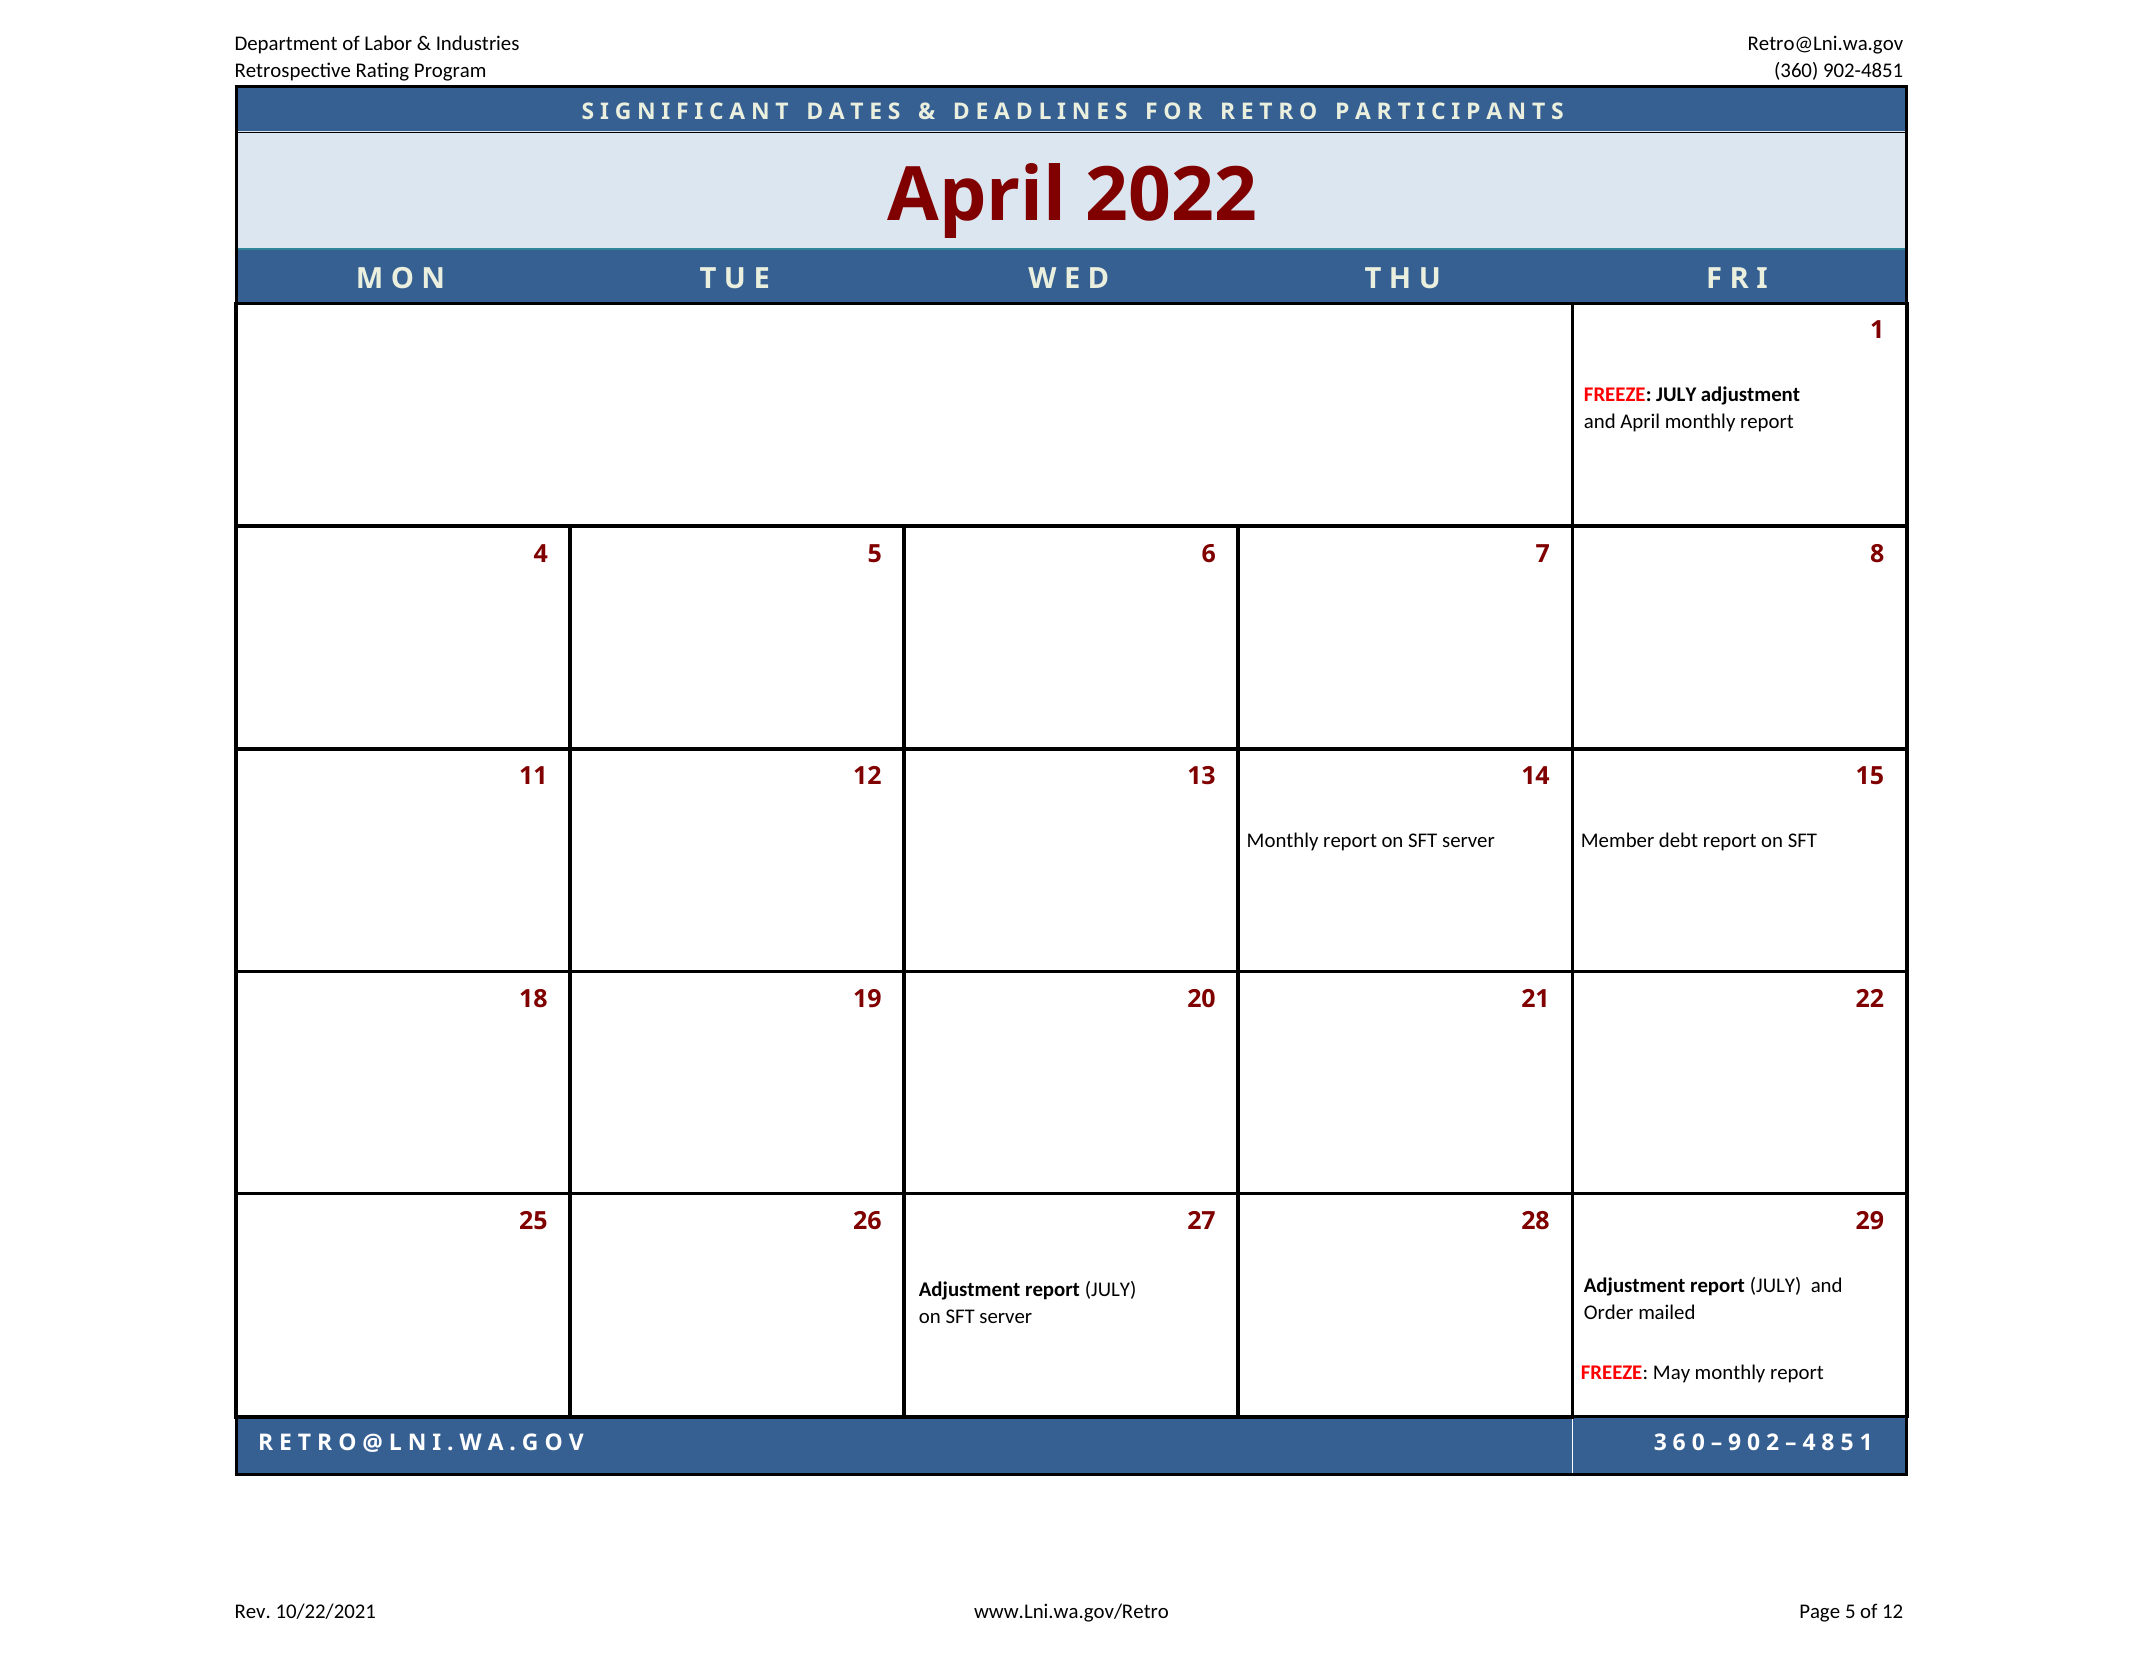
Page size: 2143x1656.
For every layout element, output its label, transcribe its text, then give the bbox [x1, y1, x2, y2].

table_cell 25 [238, 1195, 568, 1415]
table_cell 19 [572, 973, 902, 1192]
table_cell 28 [1240, 1195, 1571, 1415]
table_cell 14 Monthly report on SFT server [1240, 751, 1571, 969]
table_header S I G N I F I C A N T D A T E S & D E A D L I N E S F O R R E T R O P A R T I C I P A N T S [238, 88, 1905, 131]
table_cell 27 Adjustment report (JULY) on SFT server [906, 1195, 1236, 1415]
table_cell [904, 1419, 1238, 1473]
table_cell [1238, 1419, 1572, 1473]
table_cell 13 [906, 751, 1236, 969]
table_cell 6 [906, 528, 1236, 747]
table_cell 7 [1240, 528, 1571, 747]
table_cell M O N T U E W E D T H U F R I [238, 250, 1905, 302]
table_cell 26 [572, 1195, 902, 1415]
table_cell 4 [238, 528, 568, 747]
table_cell 8 [1574, 528, 1905, 747]
table_cell 15 Member debt report on SFT [1574, 751, 1905, 969]
table_cell 29 Adjustment report (JULY) and Order mailed FREEZE: May monthly report [1574, 1195, 1905, 1415]
table_cell R E T R O @ L N I . W A . G O V [238, 1419, 904, 1473]
table_cell 5 [572, 528, 902, 747]
table_cell 21 [1240, 973, 1571, 1192]
table_cell 22 [1574, 973, 1905, 1192]
table_cell April 2022 [238, 133, 1905, 248]
table_cell 3 6 0 – 9 0 2 – 4 8 5 1 [1573, 1418, 1905, 1473]
table_cell 18 [238, 973, 568, 1192]
table_cell 12 [572, 751, 902, 969]
table_cell 1 FREEZE: JULY adjustment and April monthly report [1574, 305, 1905, 524]
table_cell 11 [238, 751, 568, 969]
table_cell 20 [906, 973, 1236, 1192]
table_cell [238, 305, 1571, 524]
